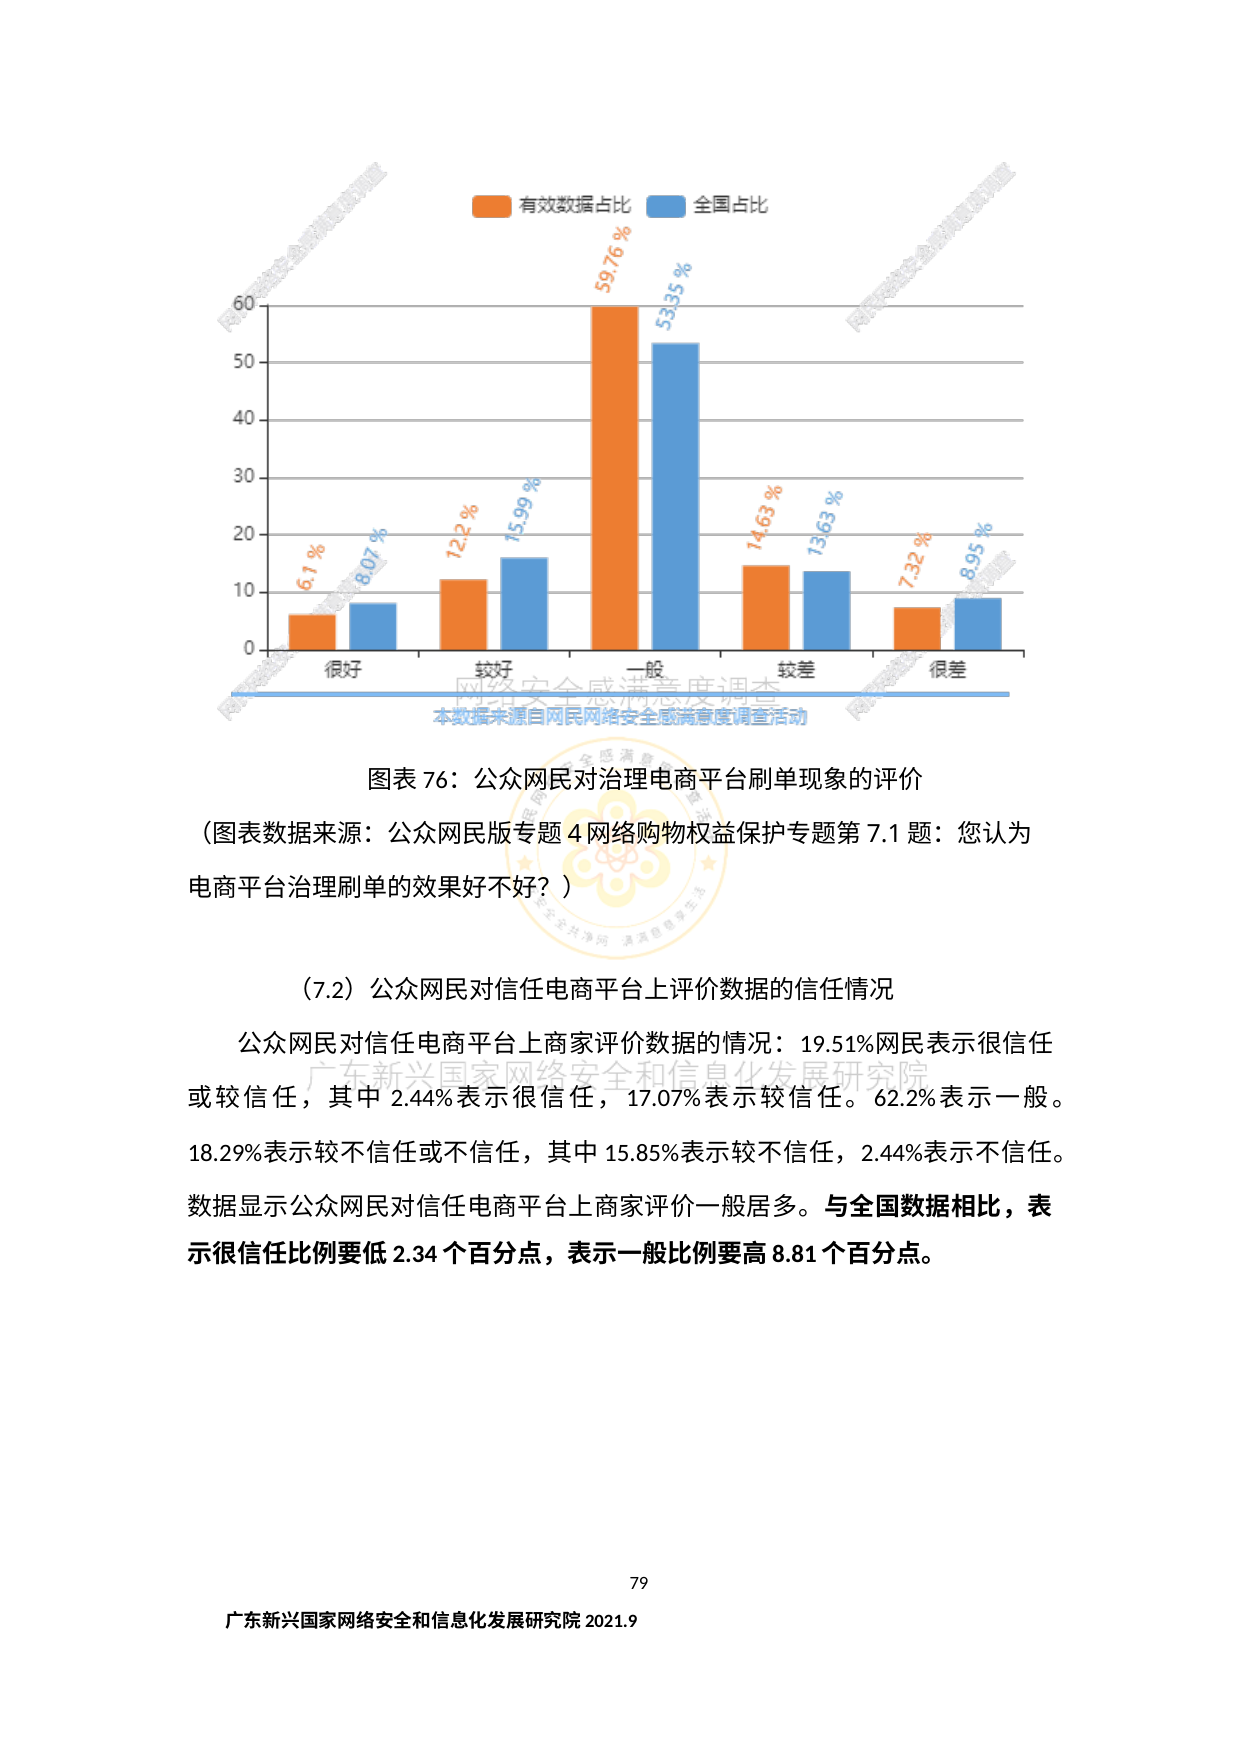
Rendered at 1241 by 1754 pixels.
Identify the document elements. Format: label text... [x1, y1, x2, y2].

text （7.2）公众网民对信任电商平台上评价数据的信任情况 [237, 969, 1053, 1005]
text 图表76：公众网民对治理电商平台刷单现象的评价 [187, 759, 1053, 795]
picture [202, 150, 1039, 744]
text （图表数据来源：公众网民版专题4网络购物权益保护专题第7.1题：您认为电商平台治理刷单的效果好不好？） [187, 813, 1053, 904]
text 公众网民对信任电商平台上商家评价数据的情况：19.51%网民表示很信任或较信任，其中2.44%表示很信任，17.07%表示较信任。62.2%表示一般。18.29%表示较不信任或不信任，其中15.85%表示较不信任，2.44%表示不信任。数据显示公众网民对信任电商平台上商家评价一般居多。与全国数据相比，表示很信任比例要低2.34个百分点，表示一般比例要高8.81个百分点。 [187, 1023, 1053, 1268]
